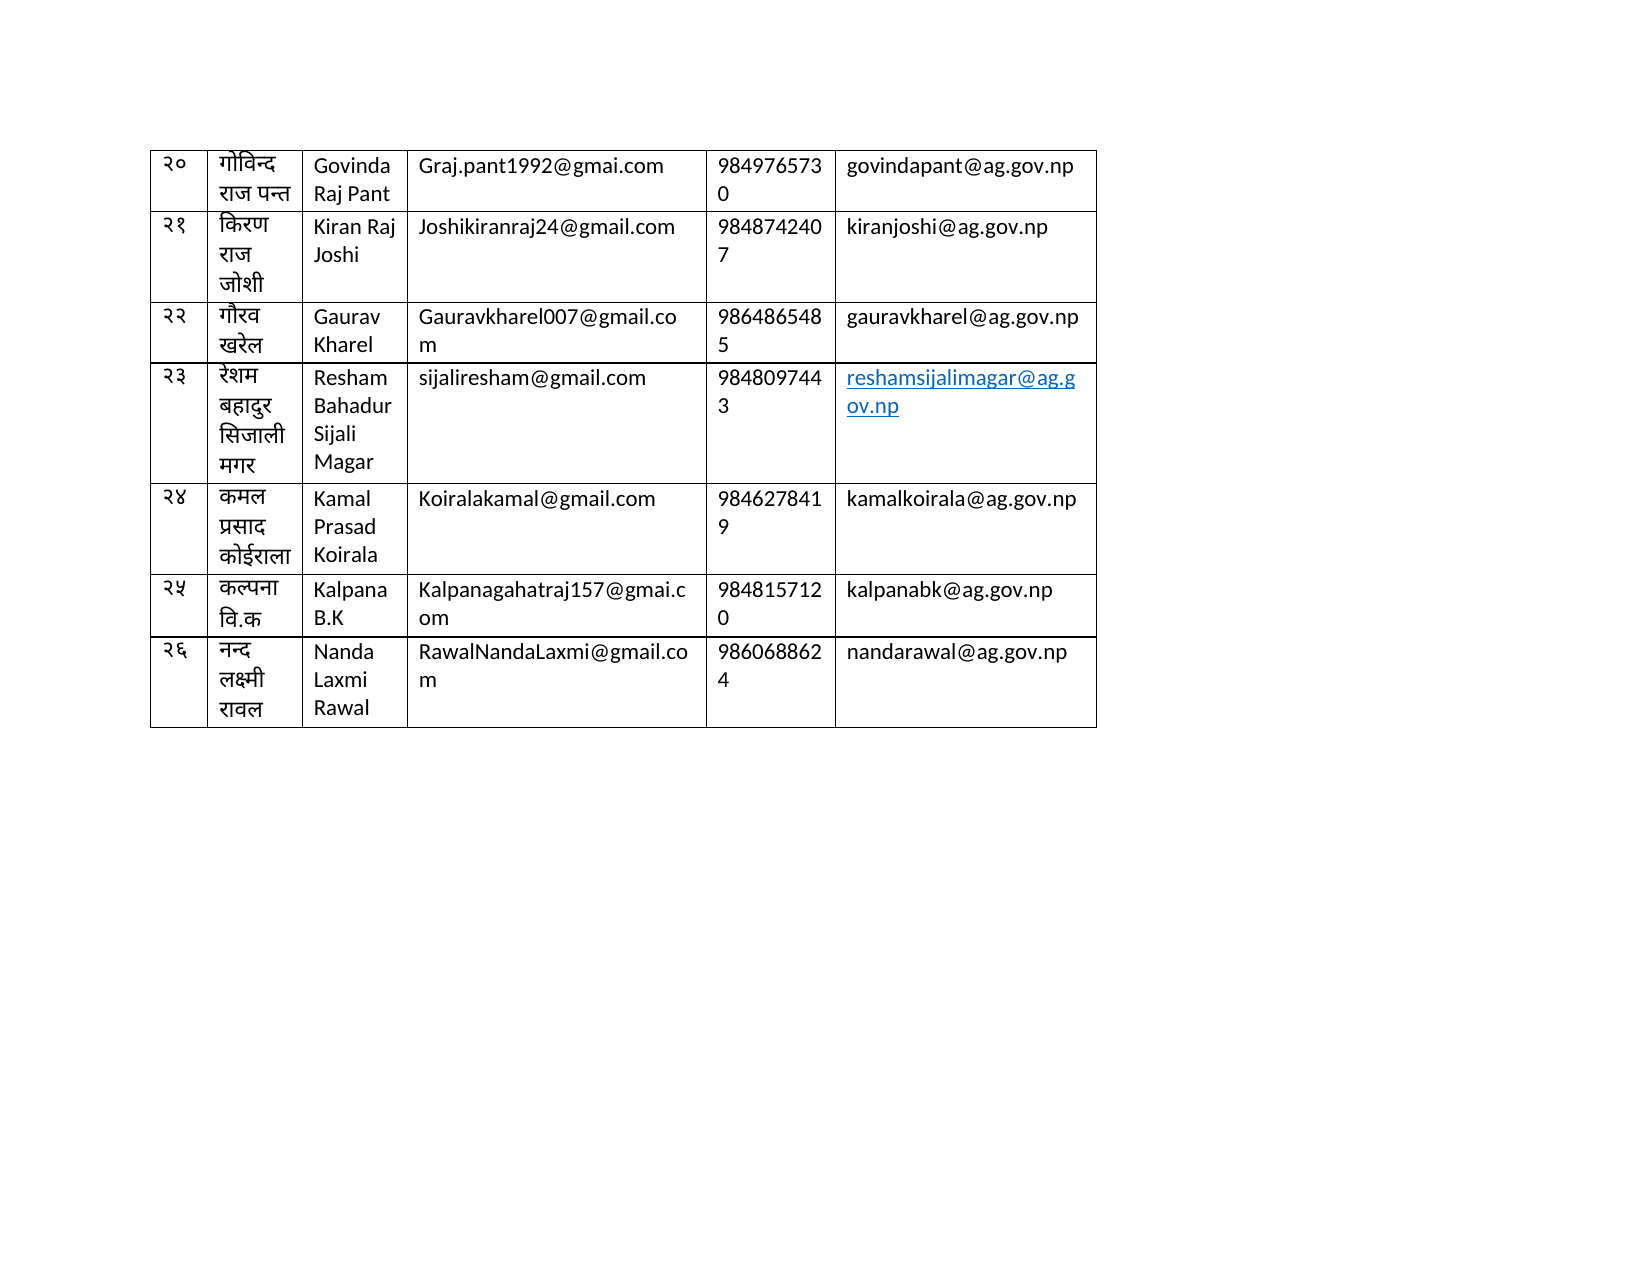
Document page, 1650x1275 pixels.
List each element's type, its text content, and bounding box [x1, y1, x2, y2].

table_cell 9860688624 [707, 638, 835, 727]
table_cell 9849765730 [707, 151, 835, 211]
table_cell किरण राज जोशी [208, 212, 302, 302]
table_cell 9848157120 [707, 575, 835, 636]
table_cell Govinda Raj Pant [303, 151, 407, 211]
table_cell govindapant@ag.gov.np [836, 151, 1096, 211]
table_cell कल्पना वि.क [208, 575, 302, 636]
table_cell रेशम बहादुर सिजाली मगर [208, 364, 302, 483]
table_cell kamalkoirala@ag.gov.np [836, 484, 1096, 574]
table_cell २३ [151, 364, 207, 483]
table_cell reshamsijalimagar@ag.gov.np [836, 364, 1096, 483]
table_cell २६ [151, 638, 207, 727]
table_cell गोविन्द राज पन्त [208, 151, 302, 211]
table_cell Joshikiranraj24@gmail.com [408, 212, 706, 302]
table_cell २४ [151, 484, 207, 574]
table_cell २० [151, 151, 207, 211]
table_cell Kamal Prasad Koirala [303, 484, 407, 574]
table_cell २५ [151, 575, 207, 636]
table_cell 9848097443 [707, 364, 835, 483]
table_cell २२ [151, 303, 207, 362]
table_cell Nanda Laxmi Rawal [303, 638, 407, 727]
table_cell कमल प्रसाद कोईराला [208, 484, 302, 574]
table_cell 9864865485 [707, 303, 835, 362]
table_cell नन्द लक्ष्मी रावल [208, 638, 302, 727]
table_cell 9846278419 [707, 484, 835, 574]
table_cell 9848742407 [707, 212, 835, 302]
table_cell RawalNandaLaxmi@gmail.com [408, 638, 706, 727]
table_cell Graj.pant1992@gmai.com [408, 151, 706, 211]
table_cell Gaurav Kharel [303, 303, 407, 362]
table_cell Gauravkharel007@gmail.com [408, 303, 706, 362]
table_cell gauravkharel@ag.gov.np [836, 303, 1096, 362]
table_cell kalpanabk@ag.gov.np [836, 575, 1096, 636]
table_cell sijaliresham@gmail.com [408, 364, 706, 483]
table_cell गौरव खरेल [208, 303, 302, 362]
table_cell Kalpana B.K [303, 575, 407, 636]
table_cell Kiran Raj Joshi [303, 212, 407, 302]
table_cell Resham Bahadur Sijali Magar [303, 364, 407, 483]
table_cell Kalpanagahatraj157@gmai.com [408, 575, 706, 636]
table_cell kiranjoshi@ag.gov.np [836, 212, 1096, 302]
table_cell Koiralakamal@gmail.com [408, 484, 706, 574]
table_cell nandarawal@ag.gov.np [836, 638, 1096, 727]
table_cell २१ [151, 212, 207, 302]
